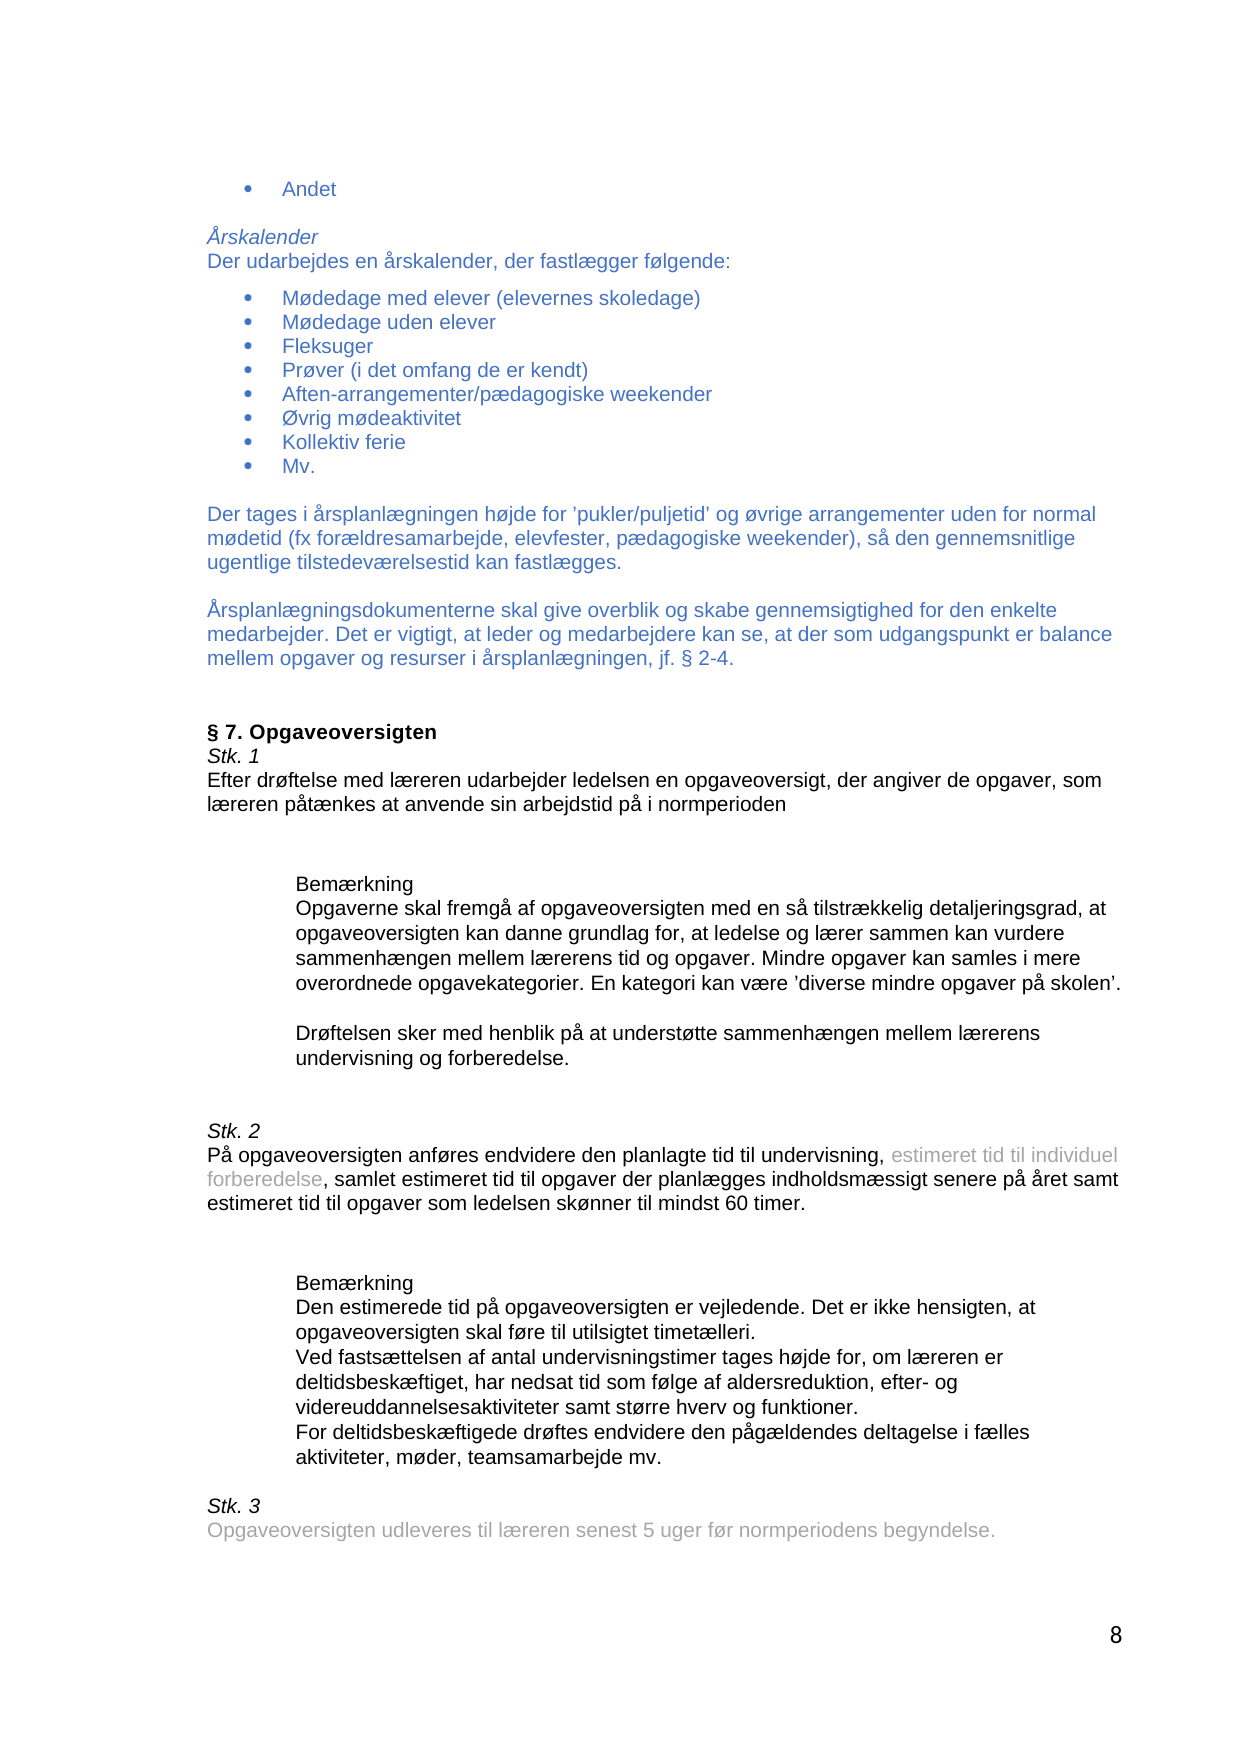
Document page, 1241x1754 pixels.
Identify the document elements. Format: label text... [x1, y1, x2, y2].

list Øvrig mødeaktivitet [244, 406, 1122, 430]
text Efter drøftelse med læreren udarbejder ledelsen en opgaveoversigt, der angiver de opgaver, som læreren påtænkes at anvende sin arbejdstid på i normperioden [207, 768, 1122, 816]
text Bemærkning [295, 1270, 974, 1295]
text For deltidsbeskæftigede drøftes endvidere den pågældendes deltagelse i fælles aktiviteter, møder, teamsamarbejde mv. [295, 1420, 1122, 1470]
text Den estimerede tid på opgaveoversigten er vejledende. Det er ikke hensigten, at opgaveoversigten skal føre til utilsigtet timetælleri. [295, 1295, 1122, 1345]
list Andet [244, 177, 1122, 201]
text Der udarbejdes en årskalender, der fastlægger følgende: [207, 249, 1122, 273]
text Stk. 1 [207, 744, 1122, 768]
text Stk. 3 [207, 1494, 1122, 1518]
list Mødedage uden elever [244, 310, 1122, 334]
list Mv. [244, 454, 1122, 478]
text Drøftelsen sker med henblik på at understøtte sammenhængen mellem lærerens undervisning og forberedelse. [295, 1021, 1122, 1071]
text Der tages i årsplanlægningen højde for ’pukler/puljetid’ og øvrige arrangementer uden for normal mødetid (fx forældresamarbejde, elevfester, pædagogiske weekender), så den gennemsnitlige ugentlige tilstedeværelsestid kan fastlægges. [207, 502, 1122, 574]
text Årsplanlægningsdokumenterne skal give overblik og skabe gennemsigtighed for den enkelte medarbejder. Det er vigtigt, at leder og medarbejdere kan se, at der som udgangspunkt er balance mellem opgaver og resurser i årsplanlægningen, jf. § 2-4. [207, 598, 1122, 670]
text Opgaveoversigten udleveres til læreren senest 5 uger før normperiodens begyndelse. [207, 1518, 1122, 1542]
list Kollektiv ferie [244, 430, 1122, 454]
text Årskalender [207, 225, 1122, 249]
text På opgaveoversigten anføres endvidere den planlagte tid til undervisning, estimeret tid til individuel forberedelse, samlet estimeret tid til opgaver der planlægges indholdsmæssigt senere på året samt estimeret tid til opgaver som ledelsen skønner til mindst 60 timer. [207, 1143, 1122, 1214]
text Ved fastsættelsen af antal undervisningstimer tages højde for, om læreren er deltidsbeskæftiget, har nedsat tid som følge af aldersreduktion, efter- og videreuddannelsesaktiviteter samt større hverv og funktioner. [295, 1345, 1122, 1420]
list Fleksuger [244, 334, 1122, 358]
list Aften-arrangementer/pædagogiske weekender [244, 382, 1122, 406]
list Prøver (i det omfang de er kendt) [244, 358, 1122, 382]
text Bemærkning [295, 871, 974, 896]
subtitle § 7. Opgaveoversigten [207, 719, 1122, 744]
list Mødedage med elever (elevernes skoledage) [244, 286, 1122, 310]
text Stk. 2 [207, 1119, 1122, 1143]
text Opgaverne skal fremgå af opgaveoversigten med en så tilstrækkelig detaljeringsgrad, at opgaveoversigten kan danne grundlag for, at ledelse og lærer sammen kan vurdere sammenhængen mellem lærerens tid og opgaver. Mindre opgaver kan samles i mere overordnede opgavekategorier. En kategori kan være ’diverse mindre opgaver på skolen’. [295, 896, 1122, 1021]
